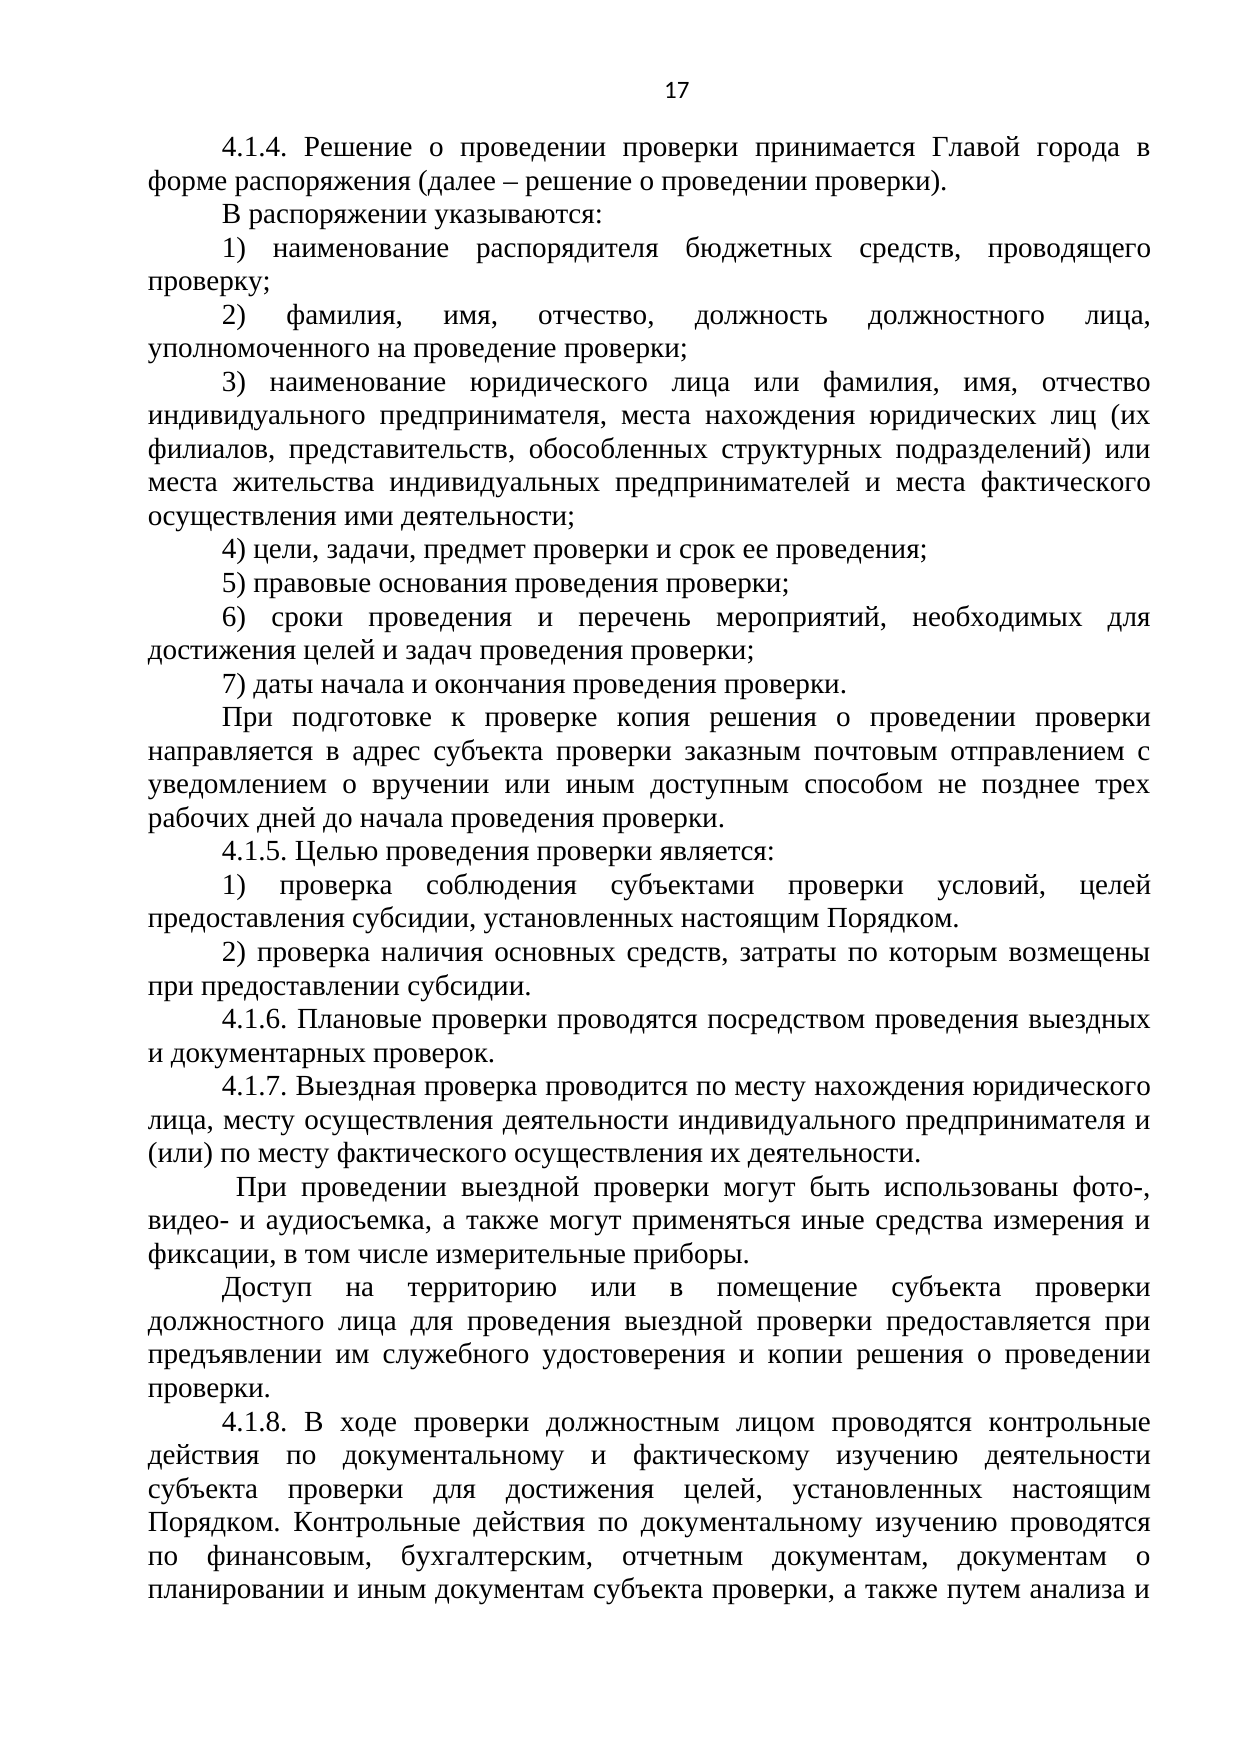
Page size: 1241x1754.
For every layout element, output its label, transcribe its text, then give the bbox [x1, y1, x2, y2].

text 5) правовые основания проведения проверки; [148, 565, 1152, 599]
text 1) проверка соблюдения субъектами проверки условий, целей предоставления субсидии, установленных настоящим Порядком. [148, 867, 1152, 934]
text 7) даты начала и окончания проведения проверки. [148, 666, 1152, 699]
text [148, 1404, 1152, 1605]
text 6) сроки проведения и перечень мероприятий, необходимых для достижения целей и задач проведения проверки; [148, 599, 1152, 666]
text 1) наименование распорядителя бюджетных средств, проводящего проверку; [148, 230, 1152, 297]
text 4) цели, задачи, предмет проверки и срок ее проведения; [148, 532, 1152, 565]
text 2) фамилия, имя, отчество, должность должностного лица, уполномоченного на проведение проверки; [148, 297, 1152, 364]
text 3) наименование юридического лица или фамилия, имя, отчество индивидуального предпринимателя, места нахождения юридических лиц (их филиалов, представительств, обособленных структурных подразделений) или места жительства индивидуальных предпринимателей и места фактического осуществления ими деятельности; [148, 364, 1152, 532]
text 4.1.7. Выездная проверка проводится по месту нахождения юридического лица, месту осуществления деятельности индивидуального предпринимателя и (или) по месту фактического осуществления их деятельности. [148, 1068, 1152, 1169]
text 2) проверка наличия основных средств, затраты по которым возмещены при предоставлении субсидии. [148, 934, 1152, 1001]
text 4.1.5. Целью проведения проверки является: [148, 833, 1152, 867]
text При проведении выездной проверки могут быть использованы фото-, видео- и аудиосъемка, а также могут применяться иные средства измерения и фиксации, в том числе измерительные приборы. [148, 1169, 1152, 1269]
text Доступ на территорию или в помещение субъекта проверки должностного лица для проведения выездной проверки предоставляется при предъявлении им служебного удостоверения и копии решения о проведении проверки. [148, 1269, 1152, 1404]
text При подготовке к проверке копия решения о проведении проверки направляется в адрес субъекта проверки заказным почтовым отправлением с уведомлением о вручении или иным доступным способом не позднее трех рабочих дней до начала проведения проверки. [148, 699, 1152, 833]
text В распоряжении указываются: [148, 196, 1152, 230]
text 4.1.6. Плановые проверки проводятся посредством проведения выездных и документарных проверок. [148, 1001, 1152, 1068]
text 4.1.4. Решение о проведении проверки принимается Главой города в форме распоряжения (далее – решение о проведении проверки). [148, 129, 1152, 196]
